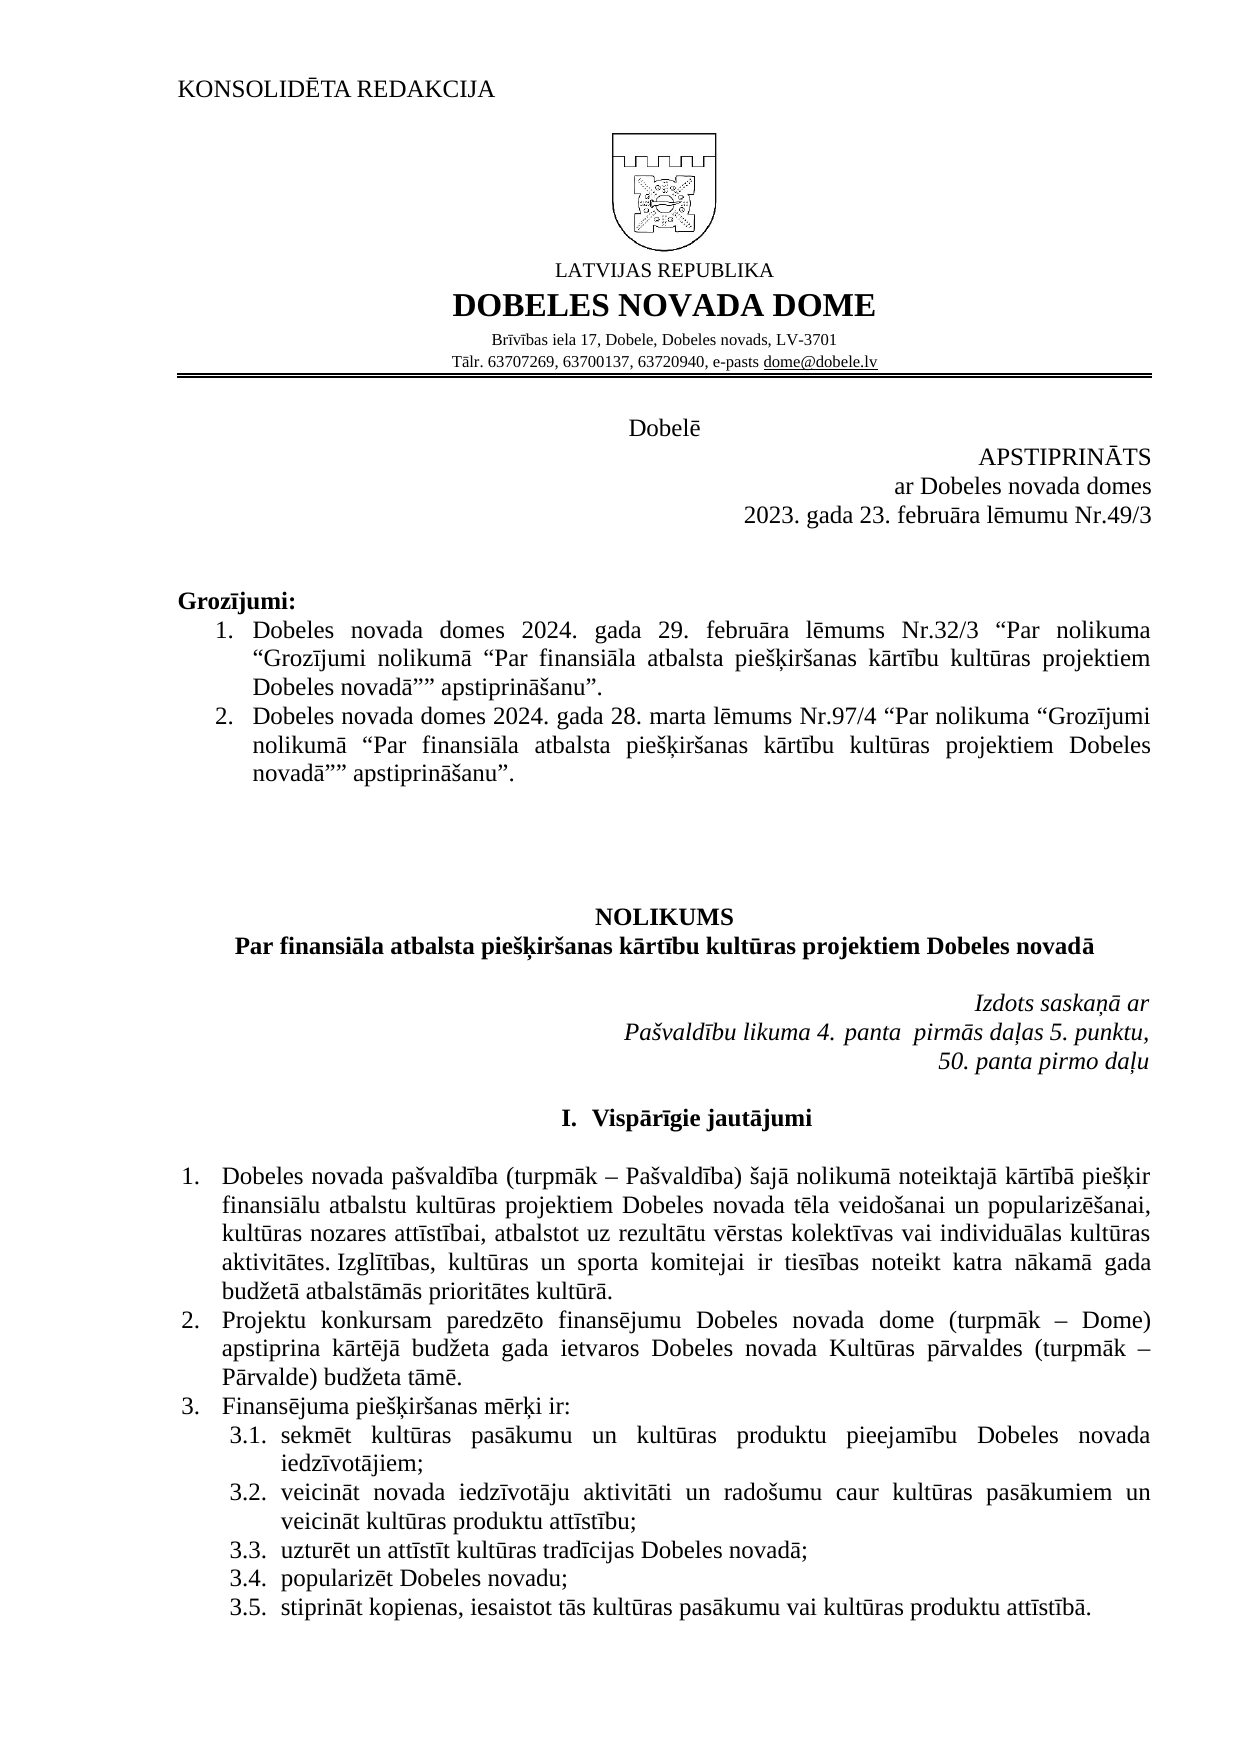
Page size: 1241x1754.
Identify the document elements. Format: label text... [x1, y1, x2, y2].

text Tālr. 63707269, 63700137, 63720940, e-pasts dome@dobele.lv [177, 352, 1152, 373]
list veicināt novada iedzīvotāju aktivitāti un radošumu caur kultūras pasākumiem un veicināt kultūras produktu attīstību; [229, 1477, 1152, 1535]
text aPSTIPRINĀTS [177, 442, 1152, 471]
text Par finansiāla atbalsta piešķiršanas kārtību kultūras projektiem Dobeles novadā [177, 931, 1152, 960]
text ar Dobeles novada domes [177, 471, 1152, 500]
text Brīvības iela 17, Dobele, Dobeles novads, LV-3701 [177, 330, 1152, 349]
text DOBELES NOVADA DOME [177, 286, 1152, 324]
text Pašvaldību likuma 4. panta pirmās daļas 5. punktu, [477, 1017, 1152, 1046]
list Vispārīgie jautājumi [177, 1103, 1152, 1132]
list Finansējuma piešķiršanas mērķi ir: [181, 1391, 1152, 1420]
list Dobeles novada pašvaldība (turpmāk – Pašvaldība) šajā nolikumā noteiktajā kārtībā piešķir finansiālu atbalstu kultūras projektiem Dobeles novada tēla veidošanai un popularizēšanai, kultūras nozares attīstībai, atbalstot uz rezultātu vērstas kolektīvas vai individuālas kultūras aktivitātes. Izglītības, kultūras un sporta komitejai ir tiesības noteikt katra nākamā gada budžetā atbalstāmās prioritātes kultūrā. [181, 1161, 1152, 1305]
list stiprināt kopienas, iesaistot tās kultūras pasākumu vai kultūras produktu attīstībā. [229, 1592, 1152, 1621]
text LATVIJAS REPUBLIKA [177, 258, 1152, 282]
list popularizēt Dobeles novadu; [229, 1563, 1152, 1592]
list Dobeles novada domes 2024. gada 29. februāra lēmums Nr.32/3 “Par nolikuma “Grozījumi nolikumā “Par finansiāla atbalsta piešķiršanas kārtību kultūras projektiem Dobeles novadā”” apstiprināšanu”. [215, 615, 1152, 701]
list Projektu konkursam paredzēto finansējumu Dobeles novada dome (turpmāk – Dome) apstiprina kārtējā budžeta gada ietvaros Dobeles novada Kultūras pārvaldes (turpmāk – Pārvalde) budžeta tāmē. [181, 1305, 1152, 1391]
list Dobeles novada domes 2024. gada 28. marta lēmums Nr.97/4 “Par nolikuma “Grozījumi nolikumā “Par finansiāla atbalsta piešķiršanas kārtību kultūras projektiem Dobeles novadā”” apstiprināšanu”. [215, 701, 1152, 787]
text 50. panta pirmo daļu [477, 1046, 1152, 1075]
text 2023. gada 23. februāra lēmumu Nr.49/3 [177, 500, 1152, 528]
list uzturēt un attīstīt kultūras tradīcijas Dobeles novadā; [229, 1535, 1152, 1563]
text Dobelē [177, 413, 1152, 442]
text Izdots saskaņā ar [477, 988, 1152, 1017]
picture [608, 130, 720, 254]
list sekmēt kultūras pasākumu un kultūras produktu pieejamību Dobeles novada iedzīvotājiem; [229, 1420, 1152, 1477]
text NOLIKUMS [177, 902, 1152, 931]
text Grozījumi: [177, 586, 1152, 615]
